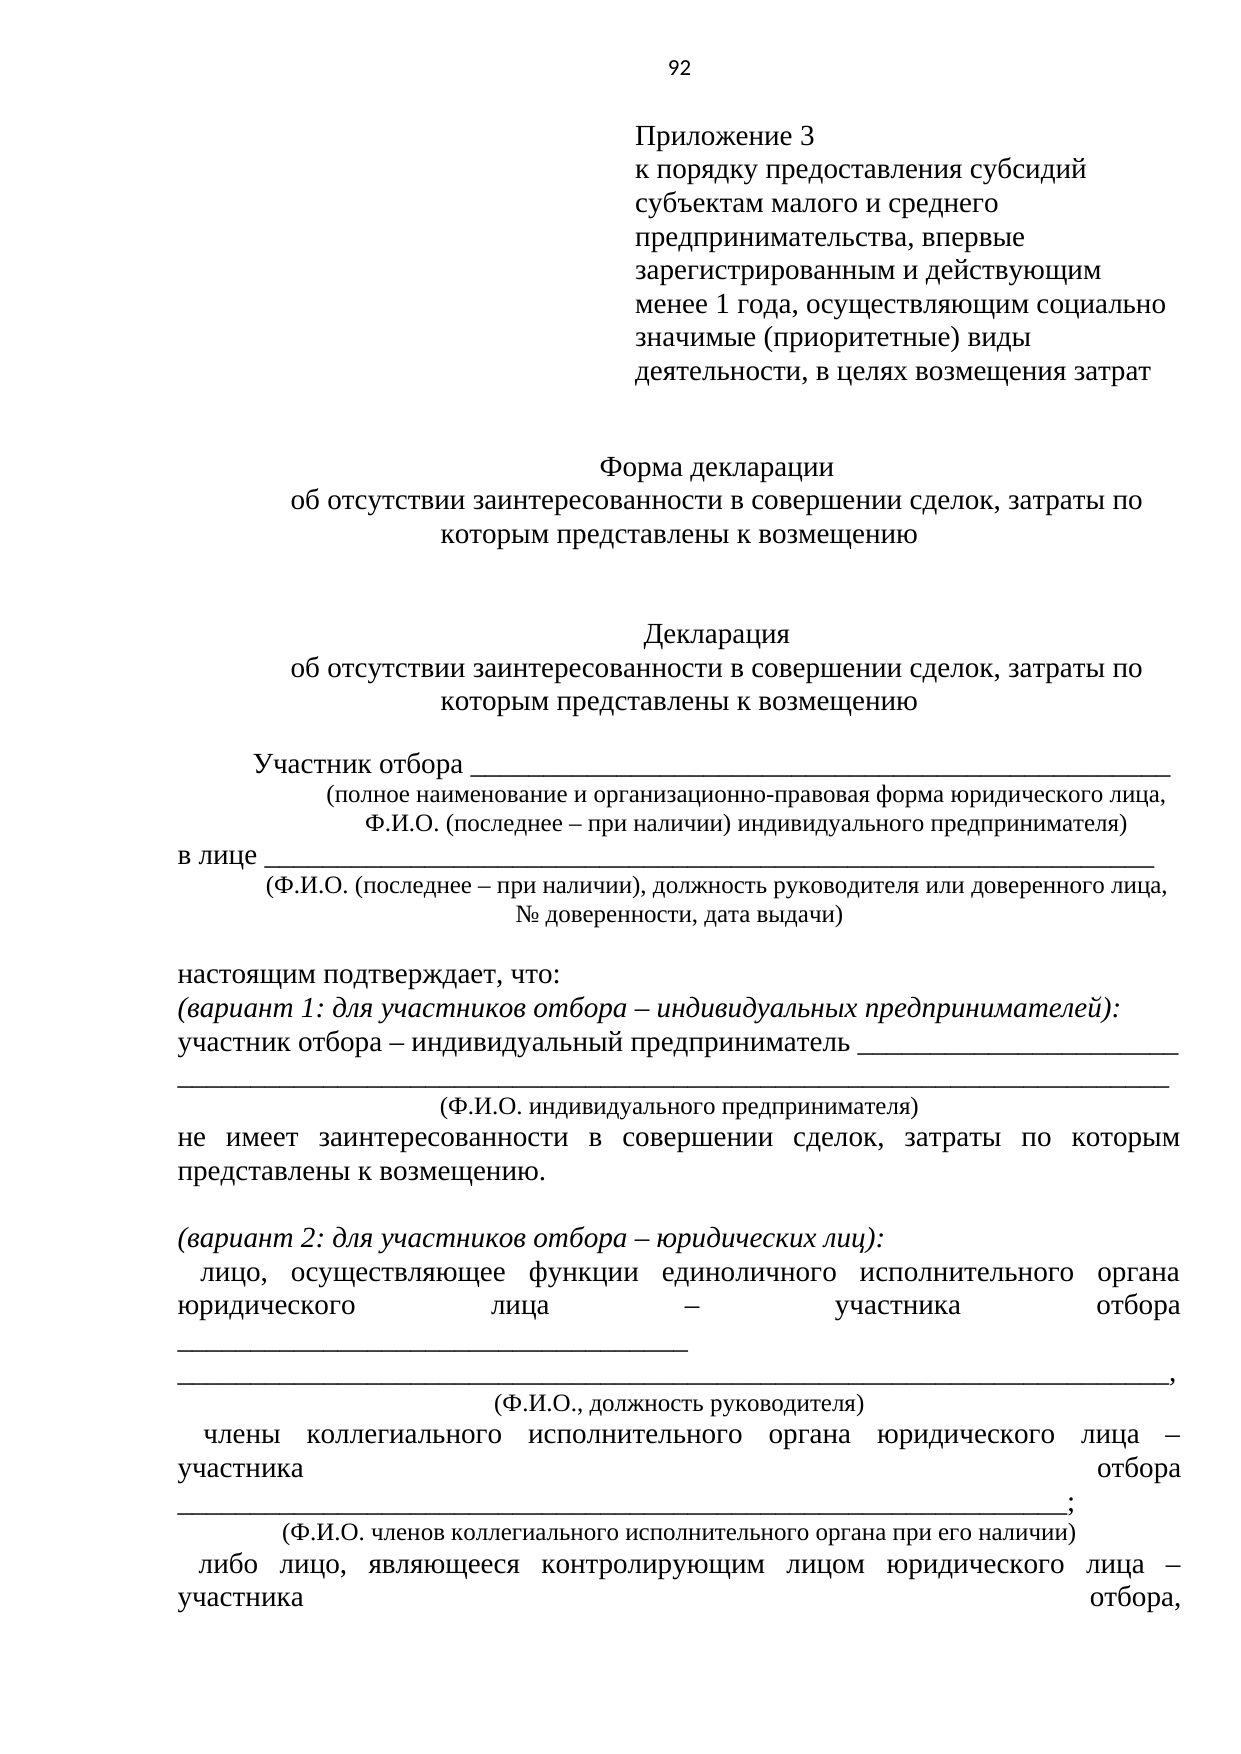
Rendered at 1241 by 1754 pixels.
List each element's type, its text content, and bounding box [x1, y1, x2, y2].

text настоящим подтверждает, что: [177, 957, 1181, 990]
text члены коллегиального исполнительного органа юридического лица – участника отбора _____________________________________________________________; [177, 1417, 1181, 1517]
text участник отбора – индивидуальный предприниматель ______________________ [177, 1024, 1181, 1057]
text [177, 1546, 1181, 1613]
text (Ф.И.О., должность руководителя) [177, 1388, 1181, 1417]
text (вариант 2: для участников отбора – юридических лиц): [177, 1220, 1181, 1254]
text Ф.И.О. (последнее – при наличии) индивидуального предпринимателя) [236, 808, 1181, 837]
text Декларация [177, 616, 1181, 650]
text ____________________________________________________________________, [177, 1354, 1181, 1388]
text (вариант 1: для участников отбора – индивидуальных предпринимателей): [177, 990, 1181, 1024]
text (Ф.И.О. членов коллегиального исполнительного органа при его наличии) [177, 1517, 1181, 1546]
text в лице _____________________________________________________________ [177, 837, 1181, 870]
text об отсутствии заинтересованности в совершении сделок, затраты по которым представлены к возмещению [177, 650, 1181, 717]
text лицо, осуществляющее функции единоличного исполнительного органа юридического лица – участника отбора ___________________________________ [177, 1254, 1181, 1354]
text (Ф.И.О. (последнее – при наличии), должность руководителя или доверенного лица, № доверенности, дата выдачи) [177, 870, 1181, 928]
text Форма декларации [177, 449, 1181, 482]
text Приложение 3 к порядку предоставления субсидий субъектам малого и среднего предпринимательства, впервые зарегистрированным и действующим менее 1 года, осуществляющим социально значимые (приоритетные) виды деятельности, в целях возмещения затрат [635, 118, 1181, 386]
text ____________________________________________________________________ [177, 1057, 1181, 1091]
text (полное наименование и организационно-правовая форма юридического лица, [236, 779, 1181, 808]
text Участник отбора ________________________________________________ [177, 746, 1181, 779]
text (Ф.И.О. индивидуального предпринимателя) [177, 1091, 1181, 1119]
text не имеет заинтересованности в совершении сделок, затраты по которым представлены к возмещению. [177, 1119, 1181, 1187]
text об отсутствии заинтересованности в совершении сделок, затраты по которым представлены к возмещению [177, 482, 1181, 549]
